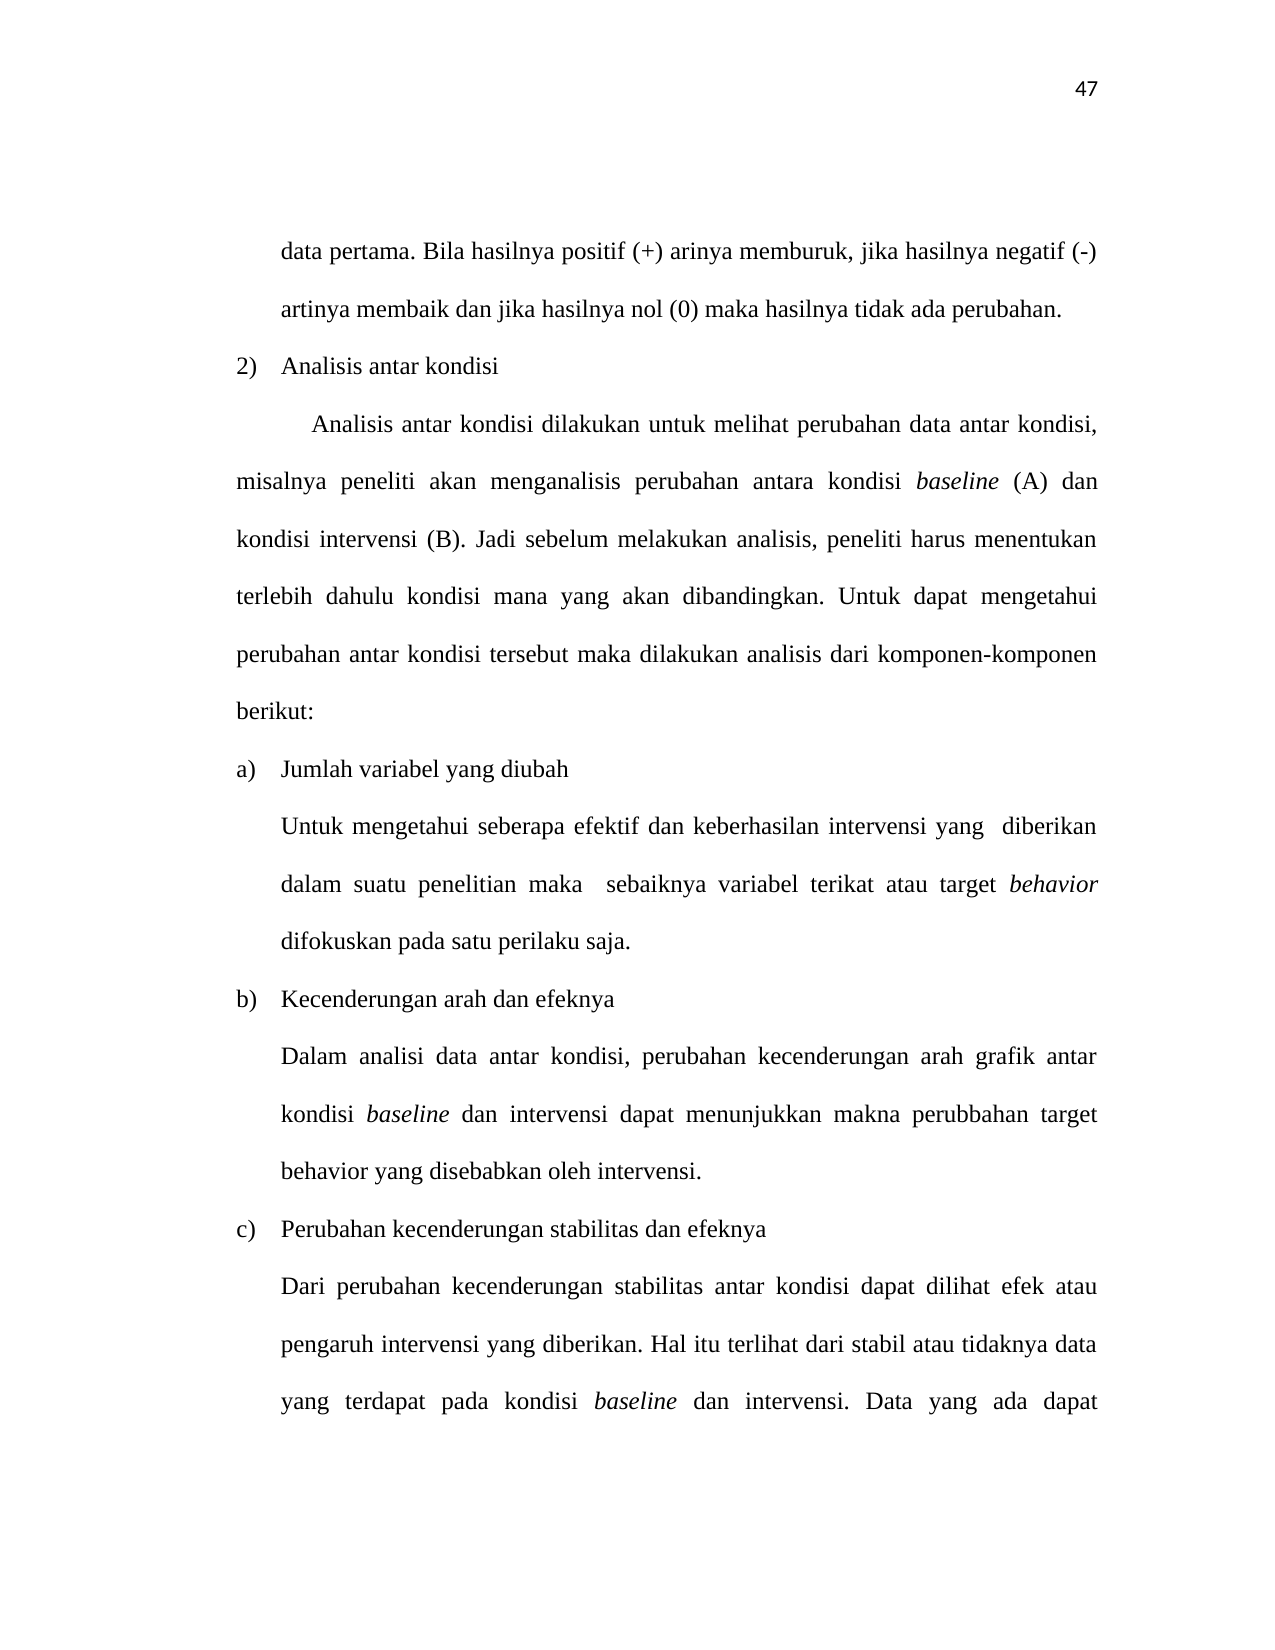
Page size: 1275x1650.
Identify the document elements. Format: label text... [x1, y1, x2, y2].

text Dalam analisi data antar kondisi, perubahan kecenderungan arah grafik antar kondisi baseline dan intervensi dapat menunjukkan makna perubbahan target behavior yang disebabkan oleh intervensi. [281, 1041, 1098, 1185]
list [281, 236, 1098, 322]
list Untuk mengetahui seberapa efektif dan keberhasilan intervensi yang diberikan dalam suatu penelitian maka sebaiknya variabel terikat atau target behavior difokuskan pada satu perilaku saja. [281, 811, 1098, 955]
text b) Kecenderungan arah dan efeknya [236, 984, 1098, 1012]
list Analisis antar kondisi [236, 351, 1098, 380]
text c) Perubahan kecenderungan stabilitas dan efeknya [236, 1214, 1098, 1242]
list Jumlah variabel yang diubah [236, 754, 1098, 782]
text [281, 1271, 1098, 1415]
text Analisis antar kondisi dilakukan untuk melihat perubahan data antar kondisi, misalnya peneliti akan menganalisis perubahan antara kondisi baseline (A) dan kondisi intervensi (B). Jadi sebelum melakukan analisis, peneliti harus menentukan terlebih dahulu kondisi mana yang akan dibandingkan. Untuk dapat mengetahui perubahan antar kondisi tersebut maka dilakukan analisis dari komponen-komponen berikut: [236, 409, 1098, 725]
